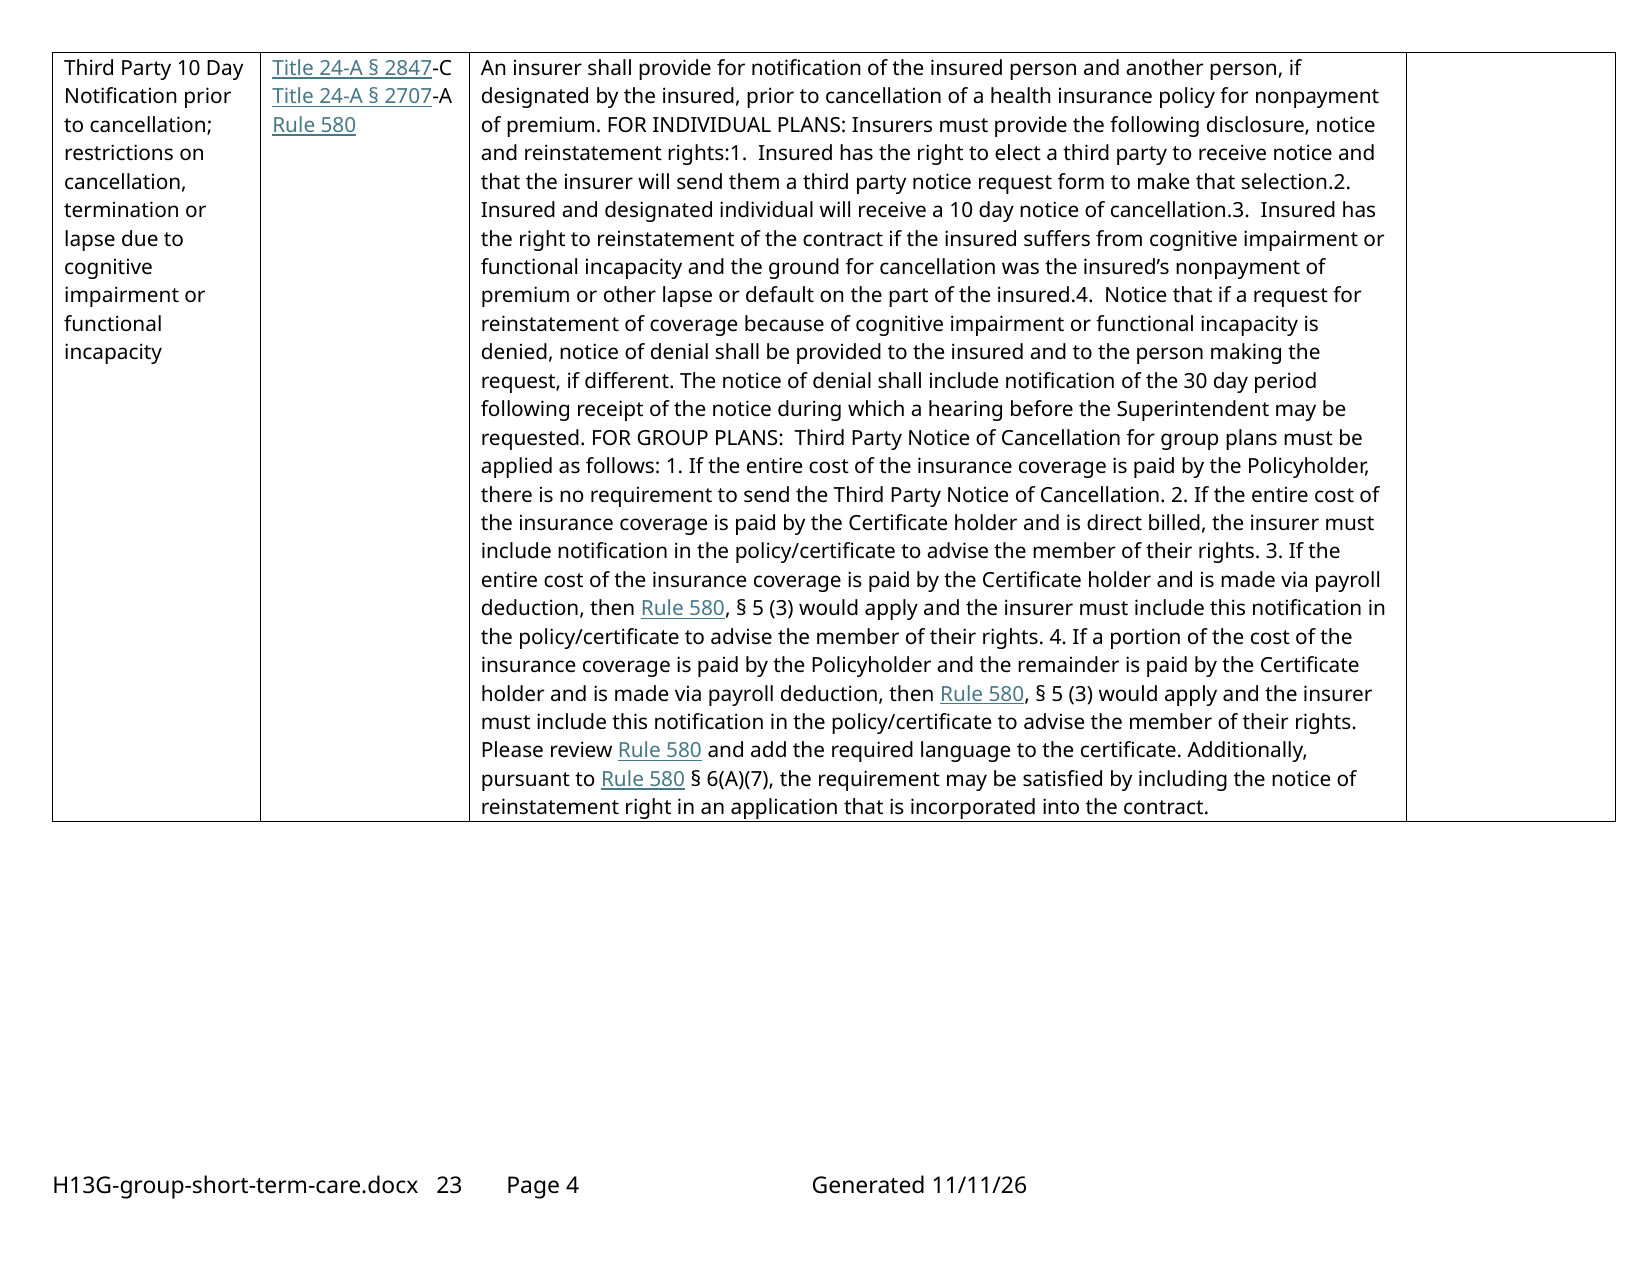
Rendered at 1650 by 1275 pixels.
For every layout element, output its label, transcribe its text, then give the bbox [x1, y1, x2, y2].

table_cell Third Party 10 Day Notification prior to cancellation; restrictions on cancellation, termination or lapse due to cognitive impairment or functional incapacity [53, 53, 260, 821]
table_cell An insurer shall provide for notification of the insured person and another person, if designated by the insured, prior to cancellation of a health insurance policy for nonpayment of premium. FOR INDIVIDUAL PLANS: Insurers must provide the following disclosure, notice and reinstatement rights:1. Insured has the right to elect a third party to receive notice and that the insurer will send them a third party notice request form to make that selection.2. Insured and designated individual will receive a 10 day notice of cancellation.3. Insured has the right to reinstatement of the contract if the insured suffers from cognitive impairment or functional incapacity and the ground for cancellation was the insured’s nonpayment of premium or other lapse or default on the part of the insured.4. Notice that if a request for reinstatement of coverage because of cognitive impairment or functional incapacity is denied, notice of denial shall be provided to the insured and to the person making the request, if different. The notice of denial shall include notification of the 30 day period following receipt of the notice during which a hearing before the Superintendent may be requested. FOR GROUP PLANS: Third Party Notice of Cancellation for group plans must be applied as follows: 1. If the entire cost of the insurance coverage is paid by the Policyholder, there is no requirement to send the Third Party Notice of Cancellation. 2. If the entire cost of the insurance coverage is paid by the Certificate holder and is direct billed, the insurer must include notification in the policy/certificate to advise the member of their rights. 3. If the entire cost of the insurance coverage is paid by the Certificate holder and is made via payroll deduction, then Rule 580, § 5 (3) would apply and the insurer must include this notification in the policy/certificate to advise the member of their rights. 4. If a portion of the cost of the insurance coverage is paid by the Policyholder and the remainder is paid by the Certificate holder and is made via payroll deduction, then Rule 580, § 5 (3) would apply and the insurer must include this notification in the policy/certificate to advise the member of their rights. Please review Rule 580 and add the required language to the certificate. Additionally, pursuant to Rule 580 § 6(A)(7), the requirement may be satisfied by including the notice of reinstatement right in an application that is incorporated into the contract. [470, 53, 1406, 821]
table_cell [1407, 53, 1615, 821]
table_cell Title 24-A § 2847-C Title 24-A § 2707-A Rule 580 [261, 53, 469, 821]
